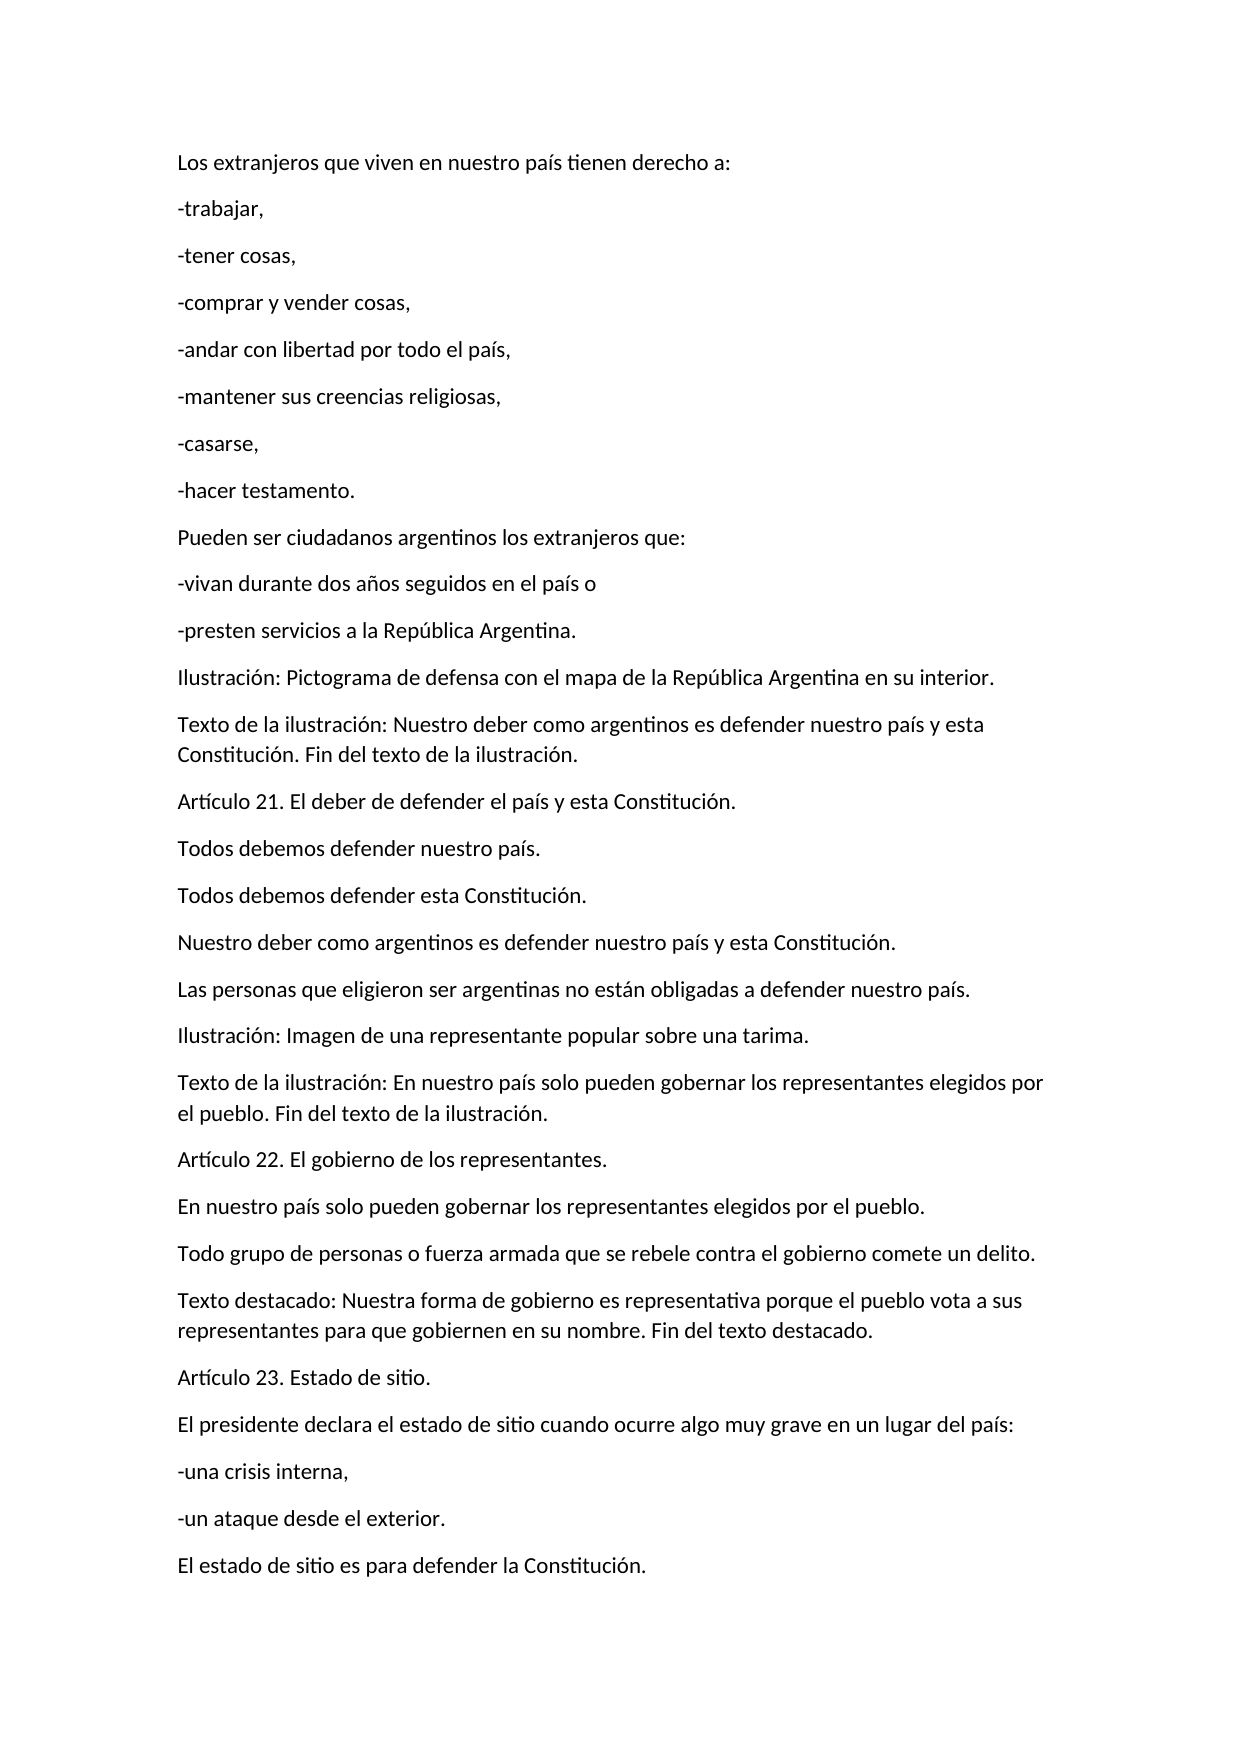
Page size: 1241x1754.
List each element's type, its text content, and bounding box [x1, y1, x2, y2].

text -hacer testamento. [177, 476, 1063, 504]
text -andar con libertad por todo el país, [177, 335, 1063, 363]
text Todos debemos defender esta Constitución. [177, 881, 1063, 909]
text -tener cosas, [177, 241, 1063, 269]
text El presidente declara el estado de sitio cuando ocurre algo muy grave en un lugar del país: [177, 1410, 1063, 1438]
text -comprar y vender cosas, [177, 288, 1063, 316]
text Las personas que eligieron ser argentinas no están obligadas a defender nuestro país. [177, 975, 1063, 1003]
text Artículo 23. Estado de sitio. [177, 1363, 1063, 1391]
text -casarse, [177, 429, 1063, 457]
text Texto de la ilustración: Nuestro deber como argentinos es defender nuestro país y esta Constitución. Fin del texto de la ilustración. [177, 710, 1063, 768]
text Nuestro deber como argentinos es defender nuestro país y esta Constitución. [177, 928, 1063, 956]
text Artículo 22. El gobierno de los representantes. [177, 1146, 1063, 1173]
text Todo grupo de personas o fuerza armada que se rebele contra el gobierno comete un delito. [177, 1239, 1063, 1267]
text Ilustración: Pictograma de defensa con el mapa de la República Argentina en su interior. [177, 663, 1063, 691]
text -trabajar, [177, 194, 1063, 222]
text Todos debemos defender nuestro país. [177, 834, 1063, 862]
text Texto de la ilustración: En nuestro país solo pueden gobernar los representantes elegidos por el pueblo. Fin del texto de la ilustración. [177, 1068, 1063, 1127]
text Los extranjeros que viven en nuestro país tienen derecho a: [177, 148, 1063, 176]
text -mantener sus creencias religiosas, [177, 382, 1063, 410]
text -una crisis interna, [177, 1457, 1063, 1485]
text El estado de sitio es para defender la Constitución. [177, 1551, 1063, 1579]
text Pueden ser ciudadanos argentinos los extranjeros que: [177, 523, 1063, 551]
text Artículo 21. El deber de defender el país y esta Constitución. [177, 787, 1063, 815]
text -presten servicios a la República Argentina. [177, 616, 1063, 644]
text Texto destacado: Nuestra forma de gobierno es representativa porque el pueblo vota a sus representantes para que gobiernen en su nombre. Fin del texto destacado. [177, 1286, 1063, 1344]
text -un ataque desde el exterior. [177, 1504, 1063, 1532]
text Ilustración: Imagen de una representante popular sobre una tarima. [177, 1022, 1063, 1049]
text En nuestro país solo pueden gobernar los representantes elegidos por el pueblo. [177, 1192, 1063, 1220]
text -vivan durante dos años seguidos en el país o [177, 569, 1063, 597]
